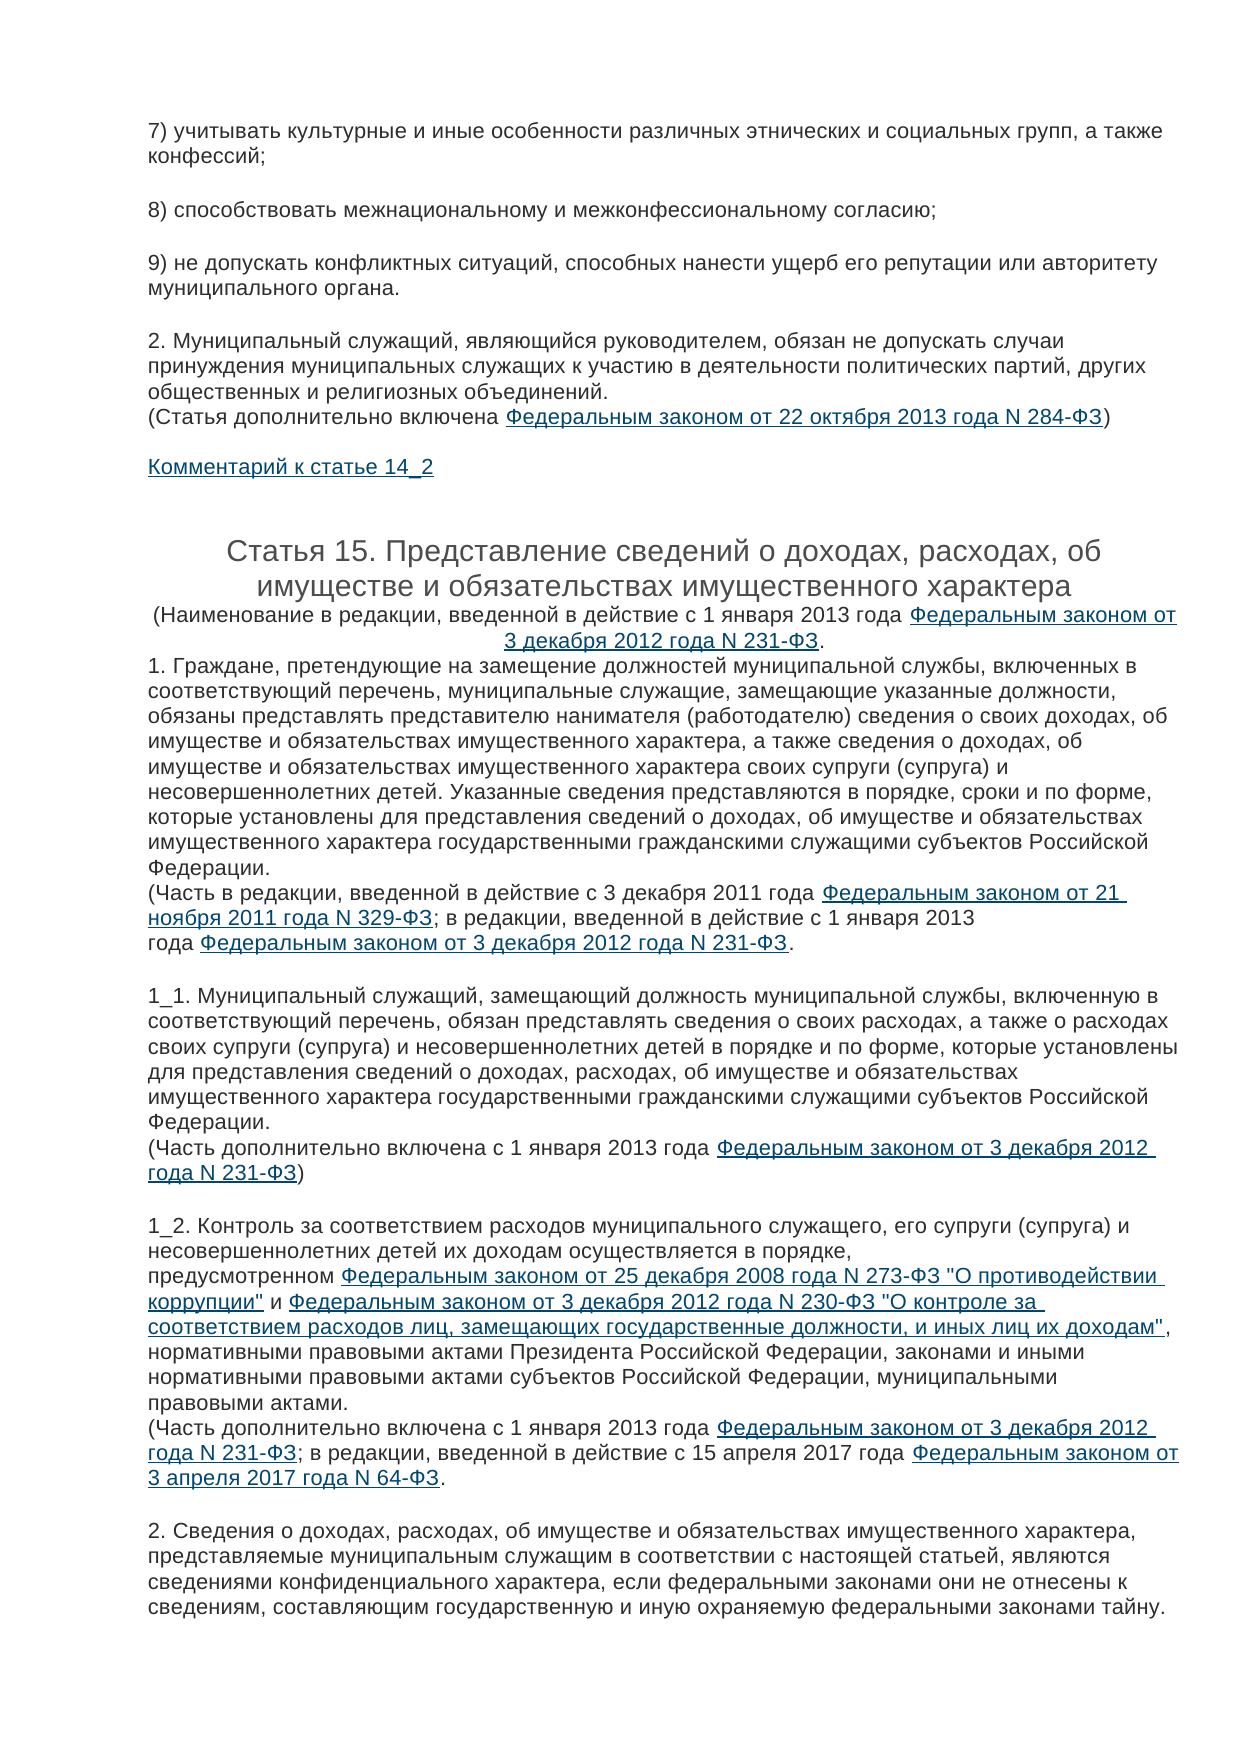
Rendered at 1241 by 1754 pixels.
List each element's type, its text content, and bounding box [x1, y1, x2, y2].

text 9) не допускать конфликтных ситуаций, способных нанести ущерб его репутации или авторитету муниципального органа. [148, 250, 1181, 328]
text 2. Муниципальный служащий, являющийся руководителем, обязан не допускать случаи принуждения муниципальных служащих к участию в деятельности политических партий, других общественных и религиозных объединений. (Статья дополнительно включена Федеральным законом от 22 октября 2013 года N 284-ФЗ) Комментарий к статье 14_2 [148, 328, 1181, 533]
text 1_1. Муниципальный служащий, замещающий должность муниципальной службы, включенную в соответствующий перечень, обязан представлять сведения о своих расходах, а также о расходах своих супруги (супруга) и несовершеннолетних детей в порядке и по форме, которые установлены для представления сведений о доходах, расходах, об имуществе и обязательствах имущественного характера государственными гражданскими служащими субъектов Российской Федерации. (Часть дополнительно включена с 1 января 2013 года Федеральным законом от 3 декабря 2012 года N 231-ФЗ) [148, 983, 1181, 1213]
text (Наименование в редакции, введенной в действие с 1 января 2013 года Федеральным законом от 3 декабря 2012 года N 231-ФЗ. [148, 602, 1181, 653]
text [148, 1518, 1181, 1619]
text 1_2. Контроль за соответствием расходов муниципального служащего, его супруги (супруга) и несовершеннолетних детей их доходам осуществляется в порядке, предусмотренном Федеральным законом от 25 декабря 2008 года N 273-ФЗ "О противодействии коррупции" и Федеральным законом от 3 декабря 2012 года N 230-ФЗ "О контроле за соответствием расходов лиц, замещающих государственные должности, и иных лиц их доходам", нормативными правовыми актами Президента Российской Федерации, законами и иными нормативными правовыми актами субъектов Российской Федерации, муниципальными правовыми актами. (Часть дополнительно включена с 1 января 2013 года Федеральным законом от 3 декабря 2012 года N 231-ФЗ; в редакции, введенной в действие с 15 апреля 2017 года Федеральным законом от 3 апреля 2017 года N 64-ФЗ. [148, 1213, 1181, 1518]
text 1. Граждане, претендующие на замещение должностей муниципальной службы, включенных в соответствующий перечень, муниципальные служащие, замещающие указанные должности, обязаны представлять представителю нанимателя (работодателю) сведения о своих доходах, об имуществе и обязательствах имущественного характера, а также сведения о доходах, об имуществе и обязательствах имущественного характера своих супруги (супруга) и несовершеннолетних детей. Указанные сведения представляются в порядке, сроки и по форме, которые установлены для представления сведений о доходах, об имуществе и обязательствах имущественного характера государственными гражданскими служащими субъектов Российской Федерации. (Часть в редакции, введенной в действие с 3 декабря 2011 года Федеральным законом от 21 ноября 2011 года N 329-ФЗ; в редакции, введенной в действие с 1 января 2013 года Федеральным законом от 3 декабря 2012 года N 231-ФЗ. [148, 653, 1181, 983]
text 8) способствовать межнациональному и межконфессиональному согласию; [148, 197, 1181, 250]
text Статья 15. Представление сведений о доходах, расходах, об имуществе и обязательствах имущественного характера [148, 533, 1181, 602]
text 7) учитывать культурные и иные особенности различных этнических и социальных групп, а также конфессий; [148, 118, 1181, 197]
